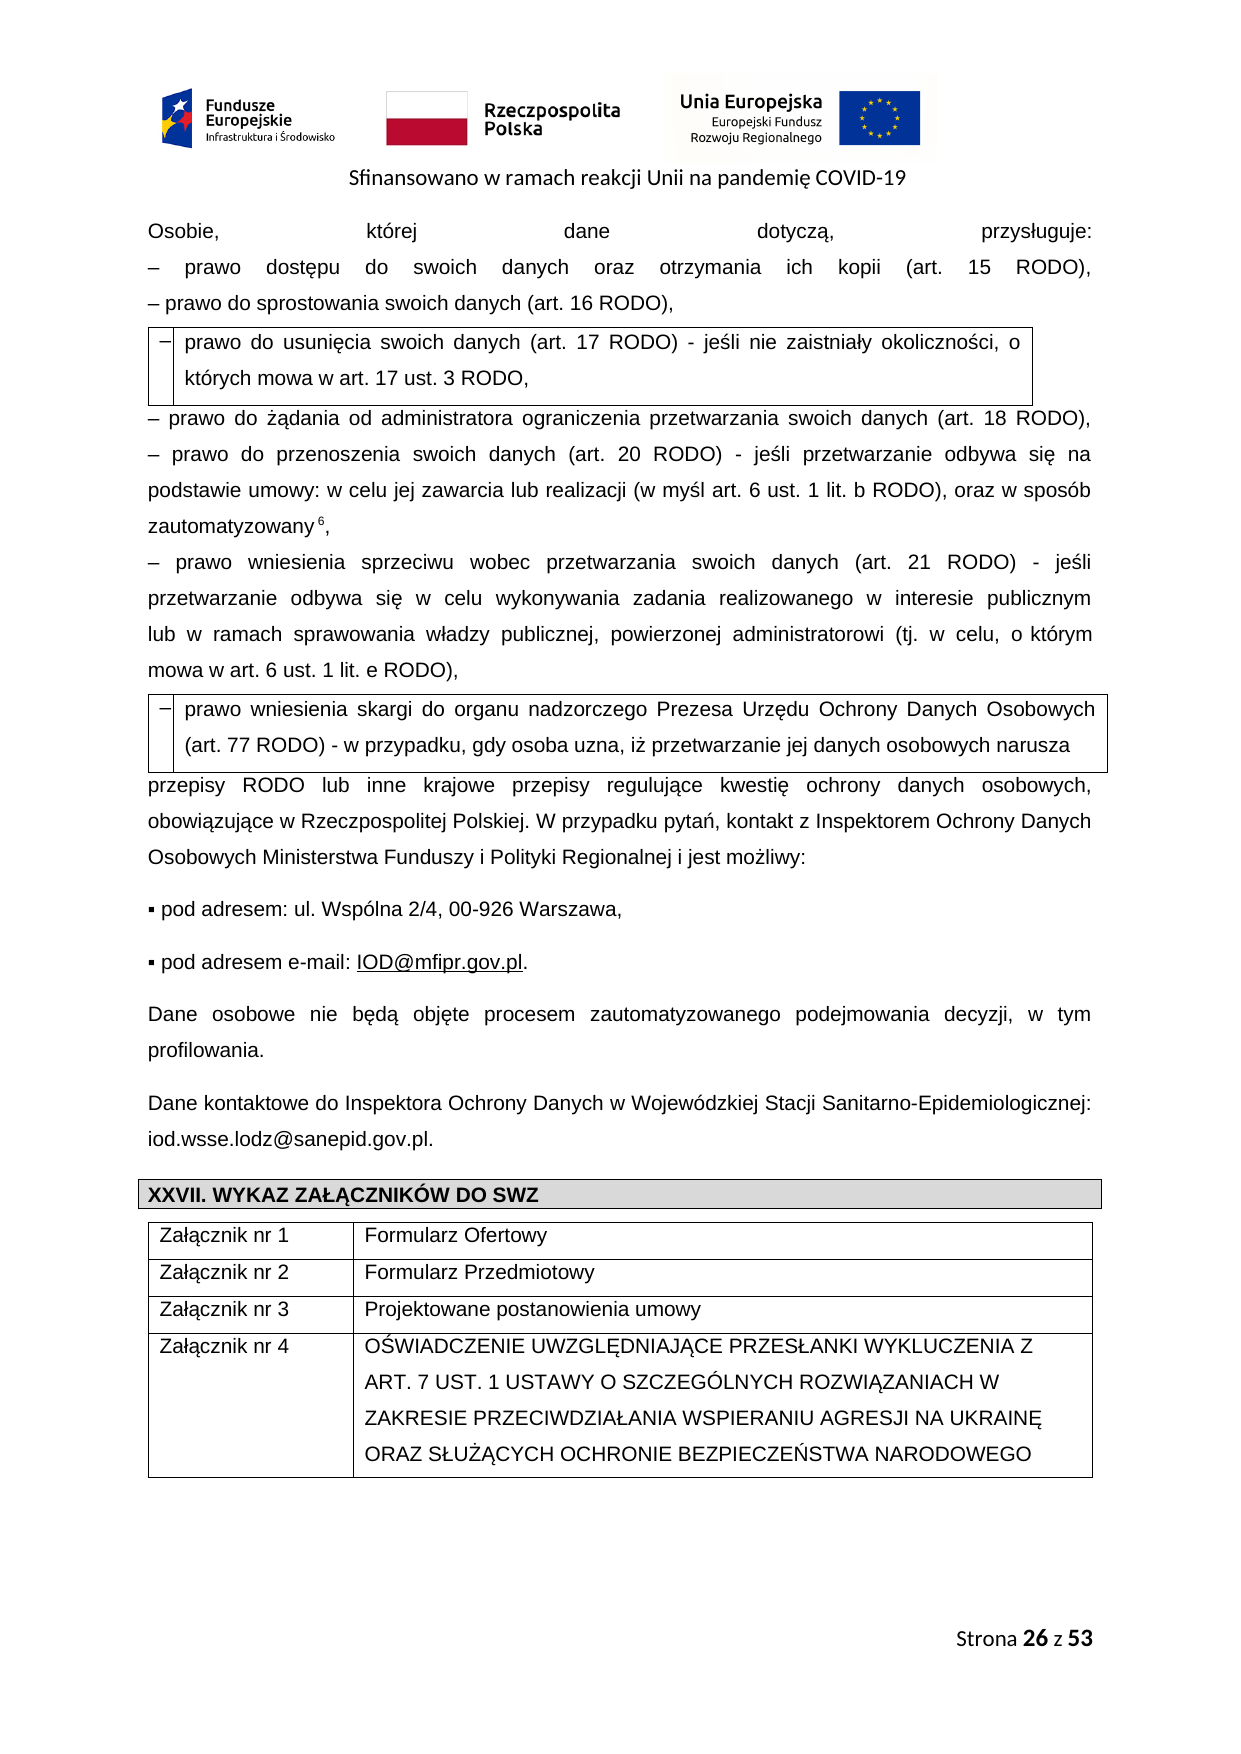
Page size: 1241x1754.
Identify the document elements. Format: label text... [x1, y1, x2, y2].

text ‒ prawo wniesienia sprzeciwu wobec przetwarzania swoich danych (art. 21 RODO) - jeśli przetwarzanie odbywa się w celu wykonywania zadania realizowanego w interesie publicznym lub w ramach sprawowania władzy publicznej, powierzonej administratorowi (tj. w celu, o którym mowa w art. 6 ust. 1 lit. e RODO), [148, 550, 1093, 681]
table_cell Projektowane postanowienia umowy [354, 1297, 1092, 1332]
text przepisy RODO lub inne krajowe przepisy regulujące kwestię ochrony danych osobowych, obowiązujące w Rzeczpospolitej Polskiej. W przypadku pytań, kontakt z Inspektorem Ochrony Danych Osobowych Ministerstwa Funduszy i Polityki Regionalnej i jest możliwy: [148, 773, 1093, 868]
table_header prawo do usunięcia swoich danych (art. 17 RODO) - jeśli nie zaistniały okoliczności, o których mowa w art. 17 ust. 3 RODO, [174, 328, 1032, 405]
table_cell OŚWIADCZENIE UWZGLĘDNIAJĄCE PRZESŁANKI WYKLUCZENIA Z ART. 7 UST. 1 USTAWY O SZCZEGÓLNYCH ROZWIĄZANIACH W ZAKRESIE PRZECIWDZIAŁANIA WSPIERANIU AGRESJI NA UKRAINĘ ORAZ SŁUŻĄCYCH OCHRONIE BEZPIECZEŃSTWA NARODOWEGO [354, 1334, 1092, 1477]
text Dane osobowe nie będą objęte procesem zautomatyzowanego podejmowania decyzji, w tym profilowania. [148, 1002, 1093, 1062]
table_header ‒ [149, 695, 173, 772]
table_cell Załącznik nr 2 [149, 1260, 353, 1296]
picture [368, 73, 637, 163]
table_header Załącznik nr 1 [149, 1223, 353, 1258]
table_header prawo wniesienia skargi do organu nadzorczego Prezesa Urzędu Ochrony Danych Osobowych (art. 77 RODO) - w przypadku, gdy osoba uzna, iż przetwarzanie jej danych osobowych narusza [174, 695, 1107, 772]
text Dane kontaktowe do Inspektora Ochrony Danych w Wojewódzkiej Stacji Sanitarno-Epidemiologicznej: iod.wsse.lodz@sanepid.gov.pl. [148, 1091, 1093, 1151]
text Osobie, której dane dotyczą, przysługuje: ‒ prawo dostępu do swoich danych oraz otrzymania ich kopii (art. 15 RODO), ‒ prawo do sprostowania swoich danych (art. 16 RODO), [148, 219, 1093, 315]
text ▪ pod adresem: ul. Wspólna 2/4, 00-926 Warszawa, [148, 897, 1093, 921]
text ‒ prawo do żądania od administratora ograniczenia przetwarzania swoich danych (art. 18 RODO), ‒ prawo do przenoszenia swoich danych (art. 20 RODO) - jeśli przetwarzanie odbywa się na podstawie umowy: w celu jej zawarcia lub realizacji (w myśl art. 6 ust. 1 lit. b RODO), oraz w sposób zautomatyzowany 6, [148, 406, 1093, 538]
text ▪ pod adresem e-mail: IOD@mfipr.gov.pl. [148, 950, 1093, 974]
table_header ‒ [149, 328, 173, 405]
picture [147, 73, 349, 163]
table_cell Załącznik nr 4 [149, 1334, 353, 1477]
table_cell Załącznik nr 3 [149, 1297, 353, 1332]
text XXVII. WYKAZ ZAŁĄCZNIKÓW DO SWZ [139, 1180, 1101, 1208]
table_cell Formularz Przedmiotowy [354, 1260, 1092, 1296]
table_header Formularz Ofertowy [354, 1223, 1092, 1258]
picture [663, 73, 938, 163]
